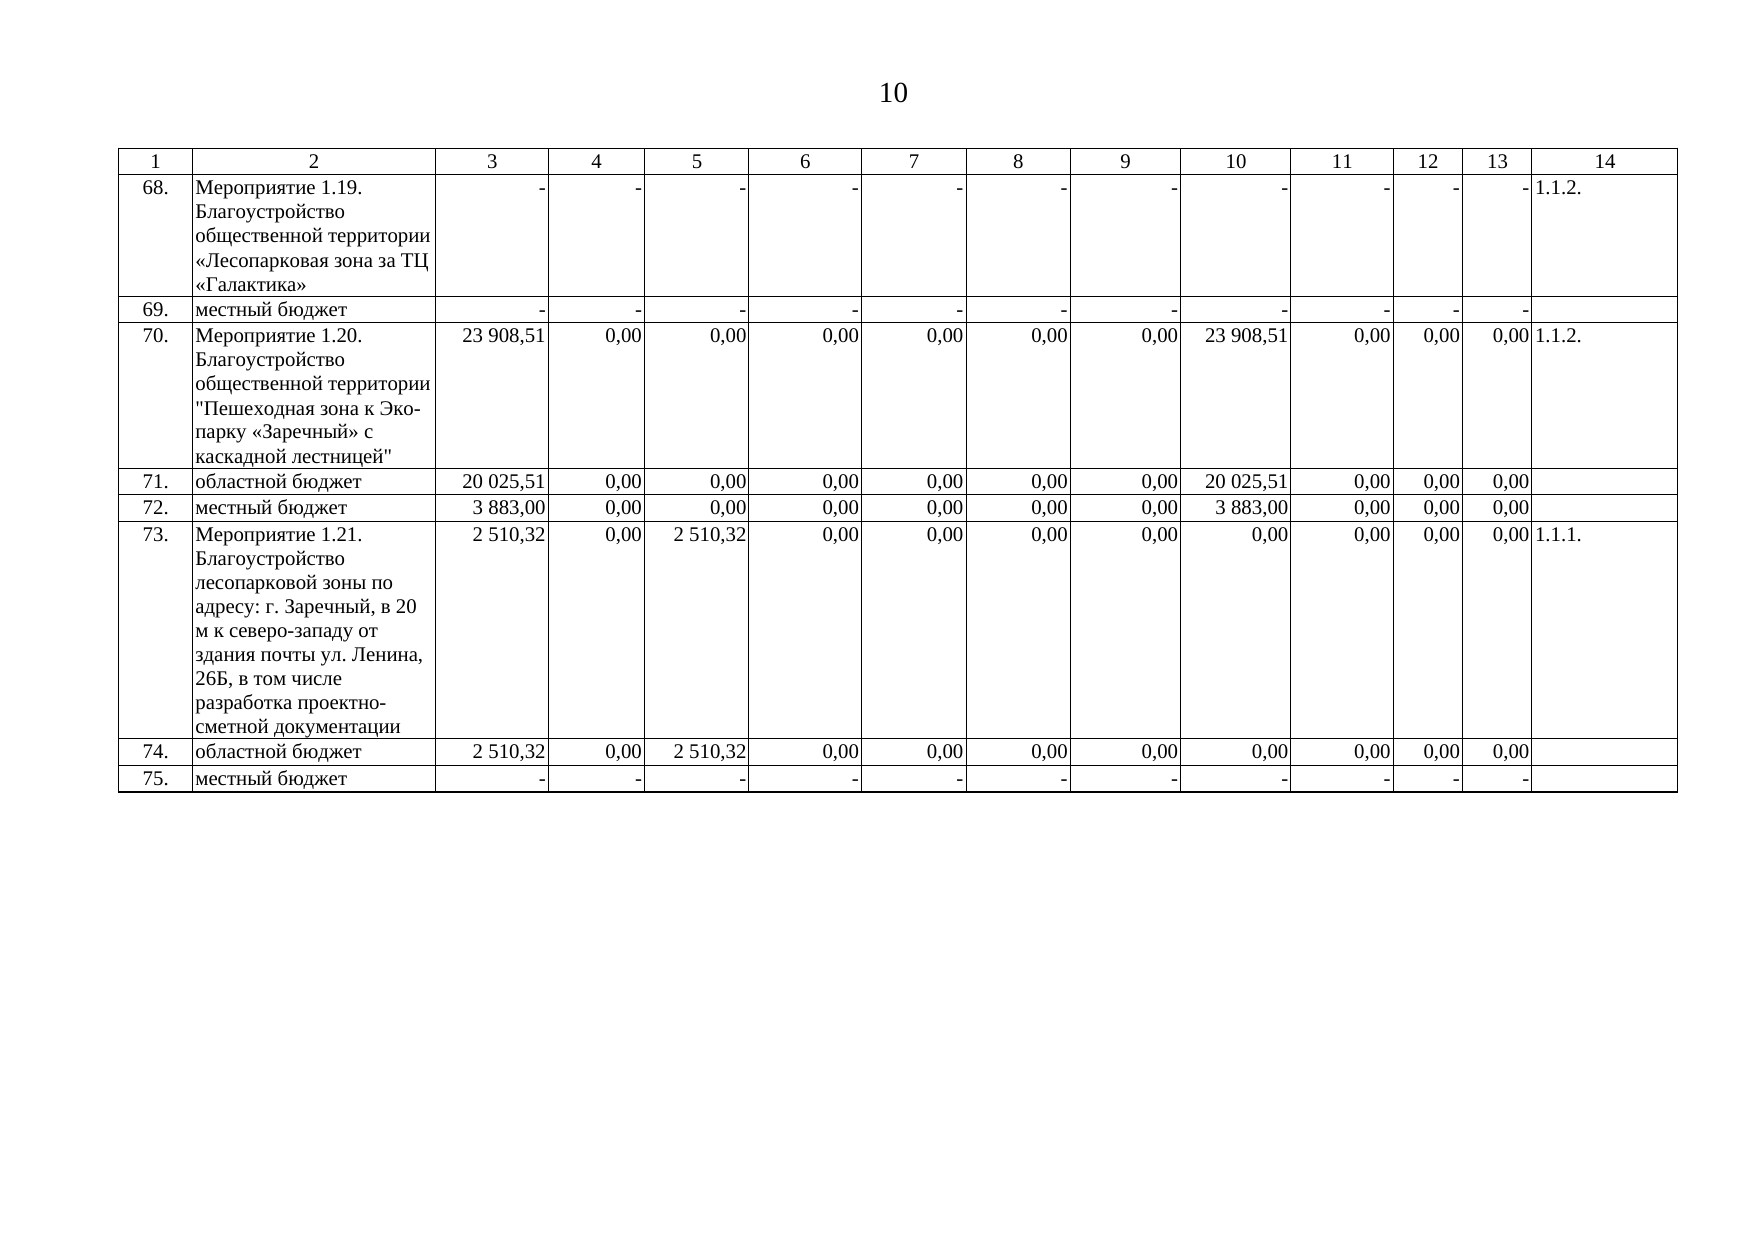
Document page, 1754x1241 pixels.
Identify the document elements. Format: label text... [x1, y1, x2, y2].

table_cell - [436, 297, 548, 322]
table_cell 0,00 [1291, 739, 1393, 765]
table_cell 0,00 [1463, 739, 1531, 765]
table_cell - [1071, 766, 1180, 791]
table_cell 0,00 [1394, 323, 1462, 468]
table_cell 69. [119, 297, 192, 322]
table_cell 0,00 [967, 469, 1070, 494]
table_cell 1.1.1. [1532, 522, 1677, 738]
table_cell - [862, 297, 966, 322]
table_cell 68. [119, 175, 192, 296]
table_cell 0,00 [749, 469, 861, 494]
table_cell 0,00 [749, 522, 861, 738]
table_cell - [749, 175, 861, 296]
table_header 3 [436, 149, 548, 174]
table_cell 0,00 [1394, 522, 1462, 738]
table_cell 1.1.2. [1532, 323, 1677, 468]
table_cell - [549, 175, 644, 296]
table_cell - [749, 297, 861, 322]
table_cell - [1181, 175, 1290, 296]
table_cell 72. [119, 495, 192, 521]
table_cell - [1463, 297, 1531, 322]
table_cell 0,00 [1181, 522, 1290, 738]
table_cell 0,00 [549, 495, 644, 521]
table_cell [1532, 469, 1677, 494]
table_cell 0,00 [645, 495, 748, 521]
table_cell 0,00 [1291, 522, 1393, 738]
table_cell 0,00 [967, 522, 1070, 738]
table_cell 0,00 [1071, 522, 1180, 738]
table_cell 0,00 [549, 522, 644, 738]
table_cell - [1071, 175, 1180, 296]
table_header 9 [1071, 149, 1180, 174]
table_cell 0,00 [1291, 323, 1393, 468]
table_cell - [1181, 766, 1290, 791]
table_cell 0,00 [862, 323, 966, 468]
table_header 5 [645, 149, 748, 174]
table_header 7 [862, 149, 966, 174]
table_cell 3 883,00 [436, 495, 548, 521]
table_header 4 [549, 149, 644, 174]
table_cell 0,00 [1463, 323, 1531, 468]
table_cell 0,00 [645, 323, 748, 468]
table_cell - [1394, 766, 1462, 791]
table_cell - [862, 175, 966, 296]
table_cell - [645, 175, 748, 296]
table_cell 0,00 [645, 469, 748, 494]
table_cell 0,00 [862, 522, 966, 738]
table_cell - [967, 297, 1070, 322]
table_cell 0,00 [549, 739, 644, 765]
table_cell 0,00 [1291, 469, 1393, 494]
table_cell местный бюджет [193, 766, 435, 791]
table_cell 23 908,51 [436, 323, 548, 468]
table_cell областной бюджет [193, 739, 435, 765]
table_cell 74. [119, 739, 192, 765]
table_cell 0,00 [967, 739, 1070, 765]
table_header 8 [967, 149, 1070, 174]
table_cell 1.1.2. [1532, 175, 1677, 296]
table_header 13 [1463, 149, 1531, 174]
table_cell - [645, 297, 748, 322]
table_cell 0,00 [1394, 469, 1462, 494]
table_cell 0,00 [1071, 323, 1180, 468]
table_cell 73. [119, 522, 192, 738]
table_cell 0,00 [967, 323, 1070, 468]
table_header 1 [119, 149, 192, 174]
table_cell 2 510,32 [436, 522, 548, 738]
table_cell 23 908,51 [1181, 323, 1290, 468]
table_header 2 [193, 149, 435, 174]
table_cell 0,00 [749, 323, 861, 468]
table_cell 20 025,51 [436, 469, 548, 494]
table_cell областной бюджет [193, 469, 435, 494]
table_cell - [862, 766, 966, 791]
table_header 6 [749, 149, 861, 174]
table_cell - [1291, 766, 1393, 791]
table_cell 0,00 [862, 739, 966, 765]
table_cell 3 883,00 [1181, 495, 1290, 521]
table_cell 0,00 [749, 495, 861, 521]
table_cell [1532, 739, 1677, 765]
table_cell 0,00 [749, 739, 861, 765]
table_cell - [749, 766, 861, 791]
table_header 11 [1291, 149, 1393, 174]
table_cell - [645, 766, 748, 791]
table_cell - [549, 766, 644, 791]
table_cell - [1463, 175, 1531, 296]
table_cell 0,00 [1071, 739, 1180, 765]
table_cell 0,00 [1463, 495, 1531, 521]
table_cell 0,00 [1394, 495, 1462, 521]
table_cell - [436, 175, 548, 296]
table_cell 70. [119, 323, 192, 468]
table_cell Мероприятие 1.19. Благоустройство общественной территории «Лесопарковая зона за ТЦ «Галактика» [193, 175, 435, 296]
table_cell 0,00 [862, 469, 966, 494]
table_cell - [1181, 297, 1290, 322]
table_cell 2 510,32 [436, 739, 548, 765]
table_cell 0,00 [1181, 739, 1290, 765]
table_header 10 [1181, 149, 1290, 174]
table_cell 0,00 [1071, 495, 1180, 521]
table_cell Мероприятие 1.20. Благоустройство общественной территории "Пешеходная зона к Эко-парку «Заречный» с каскадной лестницей" [193, 323, 435, 468]
table_cell - [1394, 175, 1462, 296]
table_cell - [1291, 175, 1393, 296]
table_cell - [1071, 297, 1180, 322]
table_cell - [967, 766, 1070, 791]
table_cell 0,00 [967, 495, 1070, 521]
table_cell - [1394, 297, 1462, 322]
table_cell 0,00 [862, 495, 966, 521]
table_header 14 [1532, 149, 1677, 174]
table_cell [1532, 495, 1677, 521]
table_cell - [549, 297, 644, 322]
table_cell 0,00 [1071, 469, 1180, 494]
table_cell 75. [119, 766, 192, 791]
table_cell 0,00 [1291, 495, 1393, 521]
table_cell - [967, 175, 1070, 296]
table_cell Мероприятие 1.21. Благоустройство лесопарковой зоны по адресу: г. Заречный, в 20 м к северо-западу от здания почты ул. Ленина, 26Б, в том числе разработка проектно-сметной документации [193, 522, 435, 738]
table_cell 0,00 [549, 469, 644, 494]
table_cell [1532, 297, 1677, 322]
table_cell 0,00 [549, 323, 644, 468]
table_cell 71. [119, 469, 192, 494]
table_cell - [1291, 297, 1393, 322]
table_cell местный бюджет [193, 297, 435, 322]
table_cell местный бюджет [193, 495, 435, 521]
table_cell 2 510,32 [645, 522, 748, 738]
table_cell 20 025,51 [1181, 469, 1290, 494]
table_cell 0,00 [1463, 522, 1531, 738]
table_cell 2 510,32 [645, 739, 748, 765]
table_cell 0,00 [1463, 469, 1531, 494]
table_cell [1532, 766, 1677, 791]
table_header 12 [1394, 149, 1462, 174]
table_cell - [436, 766, 548, 791]
table_cell 0,00 [1394, 739, 1462, 765]
table_cell - [1463, 766, 1531, 791]
